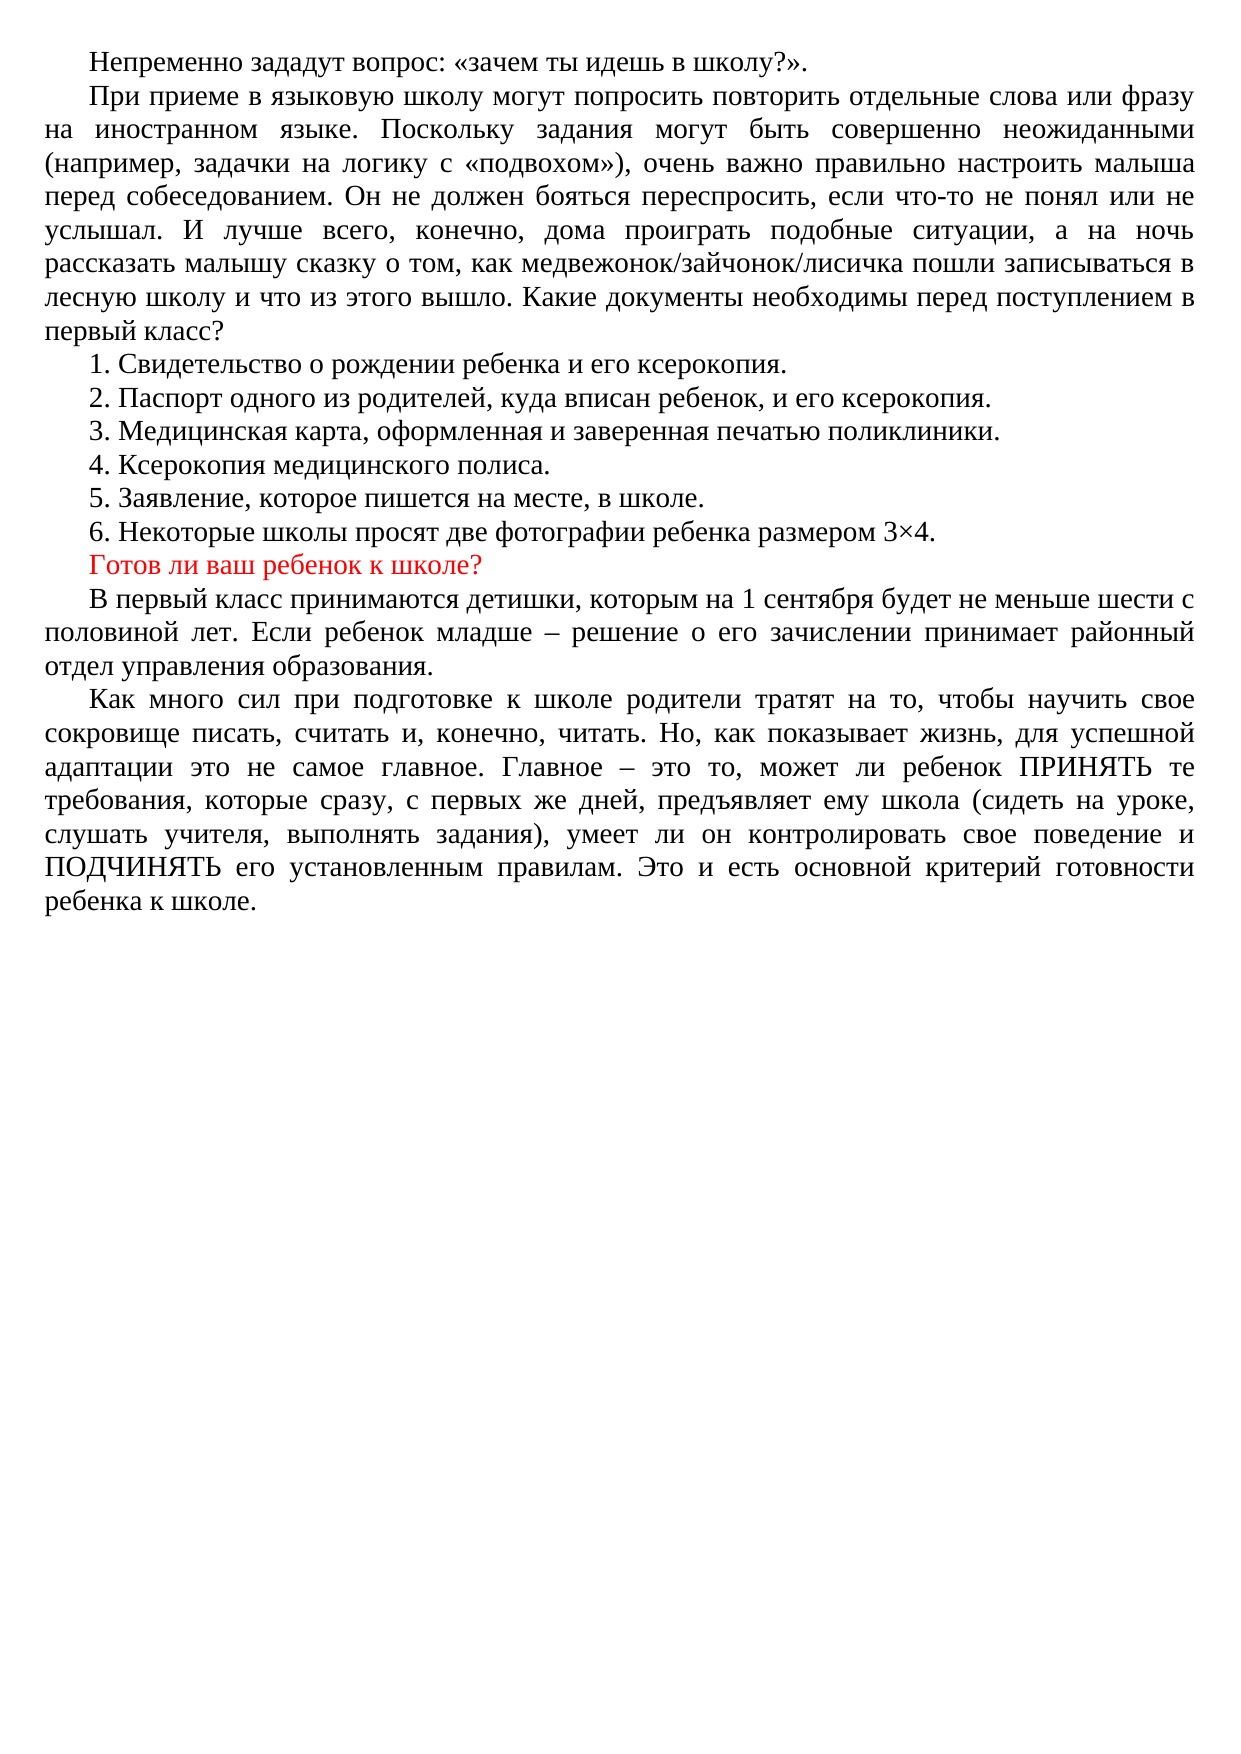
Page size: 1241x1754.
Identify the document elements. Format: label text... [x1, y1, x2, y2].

text 6. Некоторые школы просят две фотографии ребенка размером 3×4. [44, 514, 1196, 547]
text При приеме в языковую школу могут попросить повторить отдельные слова или фразу на иностранном языке. Поскольку задания могут быть совершенно неожиданными (например, задачки на логику с «подвохом»), очень важно правильно настроить малыша перед собеседованием. Он не должен бояться переспросить, если что-то не понял или не услышал. И лучше всего, конечно, дома проиграть подобные ситуации, а на ночь рассказать малышу сказку о том, как медвежонок/зайчонок/лисичка пошли записываться в лесную школу и что из этого вышло. Какие документы необходимы перед поступлением в первый класс? [44, 78, 1196, 346]
text Непременно зададут вопрос: «зачем ты идешь в школу?». [44, 44, 1196, 78]
text В первый класс принимаются детишки, которым на 1 сентября будет не меньше шести с половиной лет. Если ребенок младше – решение о его зачислении принимает районный отдел управления образования. [44, 581, 1196, 682]
text 5. Заявление, которое пишется на месте, в школе. [44, 480, 1196, 514]
text 4. Ксерокопия медицинского полиса. [44, 447, 1196, 480]
text Готов ли ваш ребенок к школе? [44, 547, 1196, 581]
text Как много сил при подготовке к школе родители тратят на то, чтобы научить свое сокровище писать, считать и, конечно, читать. Но, как показывает жизнь, для успешной адаптации это не самое главное. Главное – это то, может ли ребенок ПРИНЯТЬ те требования, которые сразу, с первых же дней, предъявляет ему школа (сидеть на уроке, слушать учителя, выполнять задания), умеет ли он контролировать свое поведение и ПОДЧИНЯТЬ его установленным правилам. Это и есть основной критерий готовности ребенка к школе. [44, 682, 1196, 916]
text 1. Свидетельство о рождении ребенка и его ксерокопия. [44, 346, 1196, 380]
text 2. Паспорт одного из родителей, куда вписан ребенок, и его ксерокопия. [44, 380, 1196, 413]
text 3. Медицинская карта, оформленная и заверенная печатью поликлиники. [44, 413, 1196, 447]
